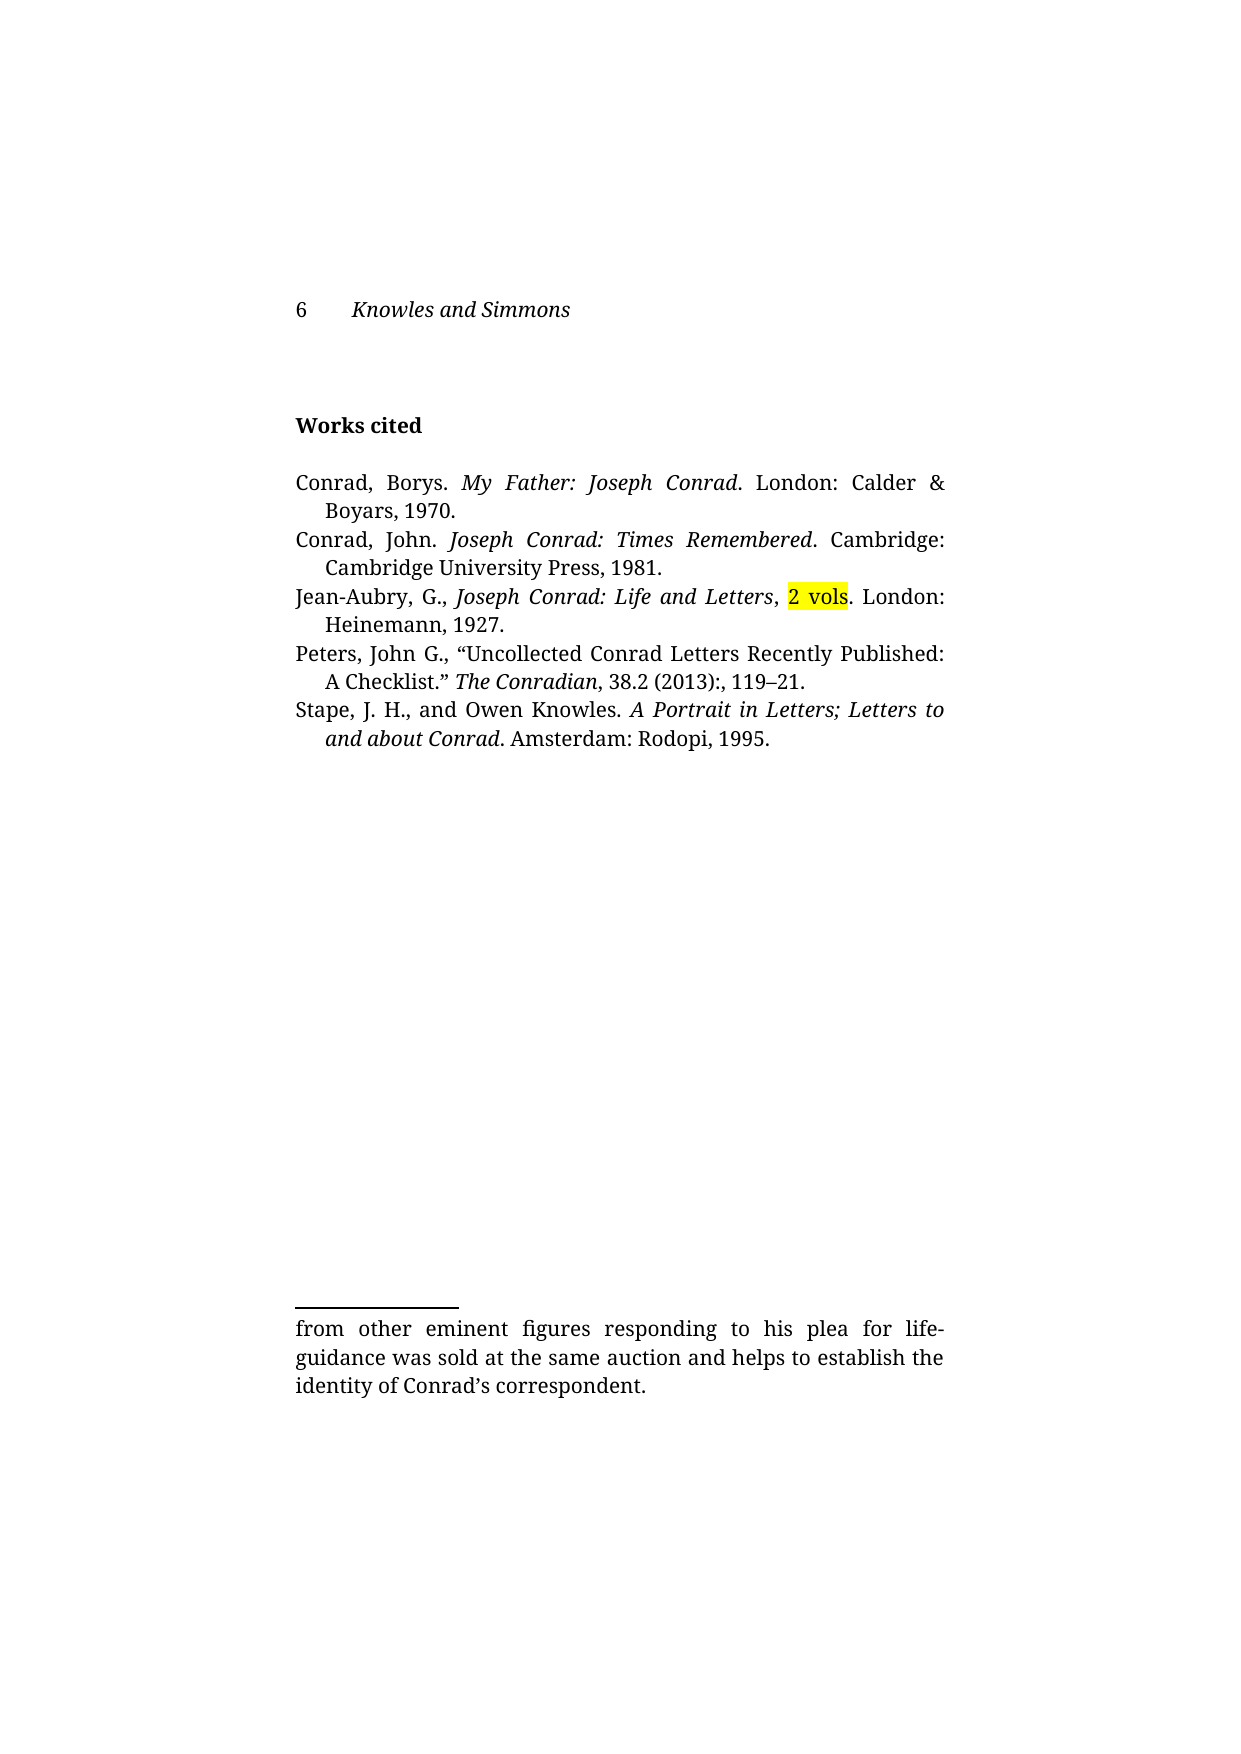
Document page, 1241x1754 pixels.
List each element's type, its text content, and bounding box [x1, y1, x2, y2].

text Stape, J. H., and Owen Knowles. A Portrait in Letters; Letters to and about Conrad. Amsterdam: Rodopi, 1995. [295, 696, 945, 752]
text Works cited [295, 411, 886, 440]
text Peters, John G., “Uncollected Conrad Letters Recently Published: A Checklist.” The Conradian 38.2 (2013) 119–21. [295, 639, 945, 696]
text Conrad, Borys. My Father: Joseph Conrad. London: Calder & Boyars, 1970. [295, 468, 945, 525]
text Jean-Aubry, G., Joseph Conrad: Life and Letters, 2 vols. London: Heinemann, 1927. [295, 582, 945, 639]
text Conrad, John. Joseph Conrad: Times Remembered. Cambridge: Cambridge University Press, 1981. [295, 525, 945, 582]
